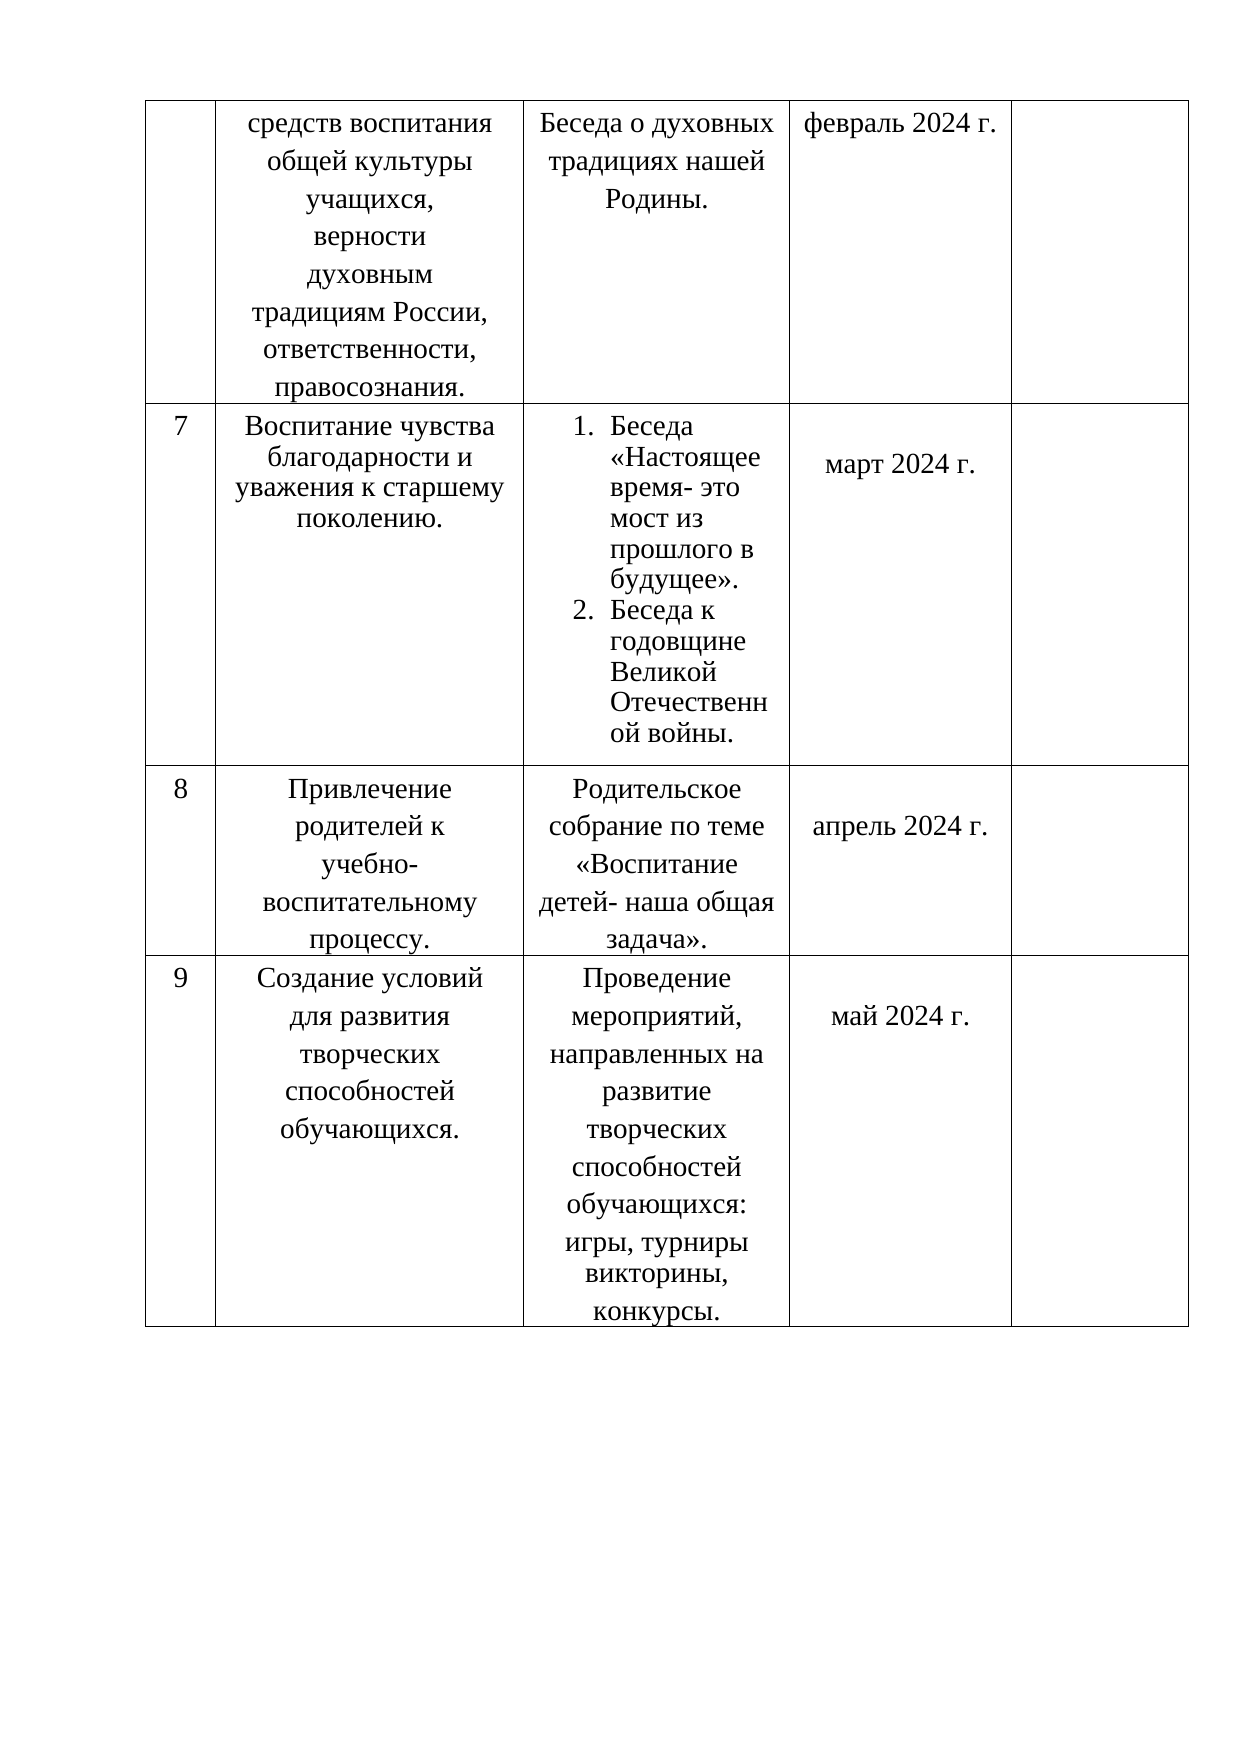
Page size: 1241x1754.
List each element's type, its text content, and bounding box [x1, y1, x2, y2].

table_cell апрель 2024 г. [790, 766, 1011, 955]
table_cell [1012, 766, 1188, 955]
table_cell [1012, 101, 1188, 403]
table_cell Создание условий для развития творческих способностей обучающихся. [216, 956, 523, 1326]
table_cell 8 [146, 766, 215, 955]
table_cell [524, 101, 789, 403]
table_cell февраль 2024 г. [790, 101, 1011, 403]
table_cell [216, 101, 523, 403]
table_cell март 2024 г. [790, 404, 1011, 765]
table_cell Проведение мероприятий, направленных на развитие творческих способностей обучающихся: игры, турниры викторины, конкурсы. [524, 956, 789, 1326]
table_cell 6 [146, 101, 215, 403]
table_cell [1012, 404, 1188, 765]
table_cell [1012, 956, 1188, 1326]
table_cell Беседа «Настоящее время- это мост из прошлого в будущее». Беседа к годовщине Великой Отечественной войны. [524, 404, 789, 765]
table_cell май 2024 г. [790, 956, 1011, 1326]
table_cell 7 [146, 404, 215, 765]
table_cell 9 [146, 956, 215, 1326]
table_cell Родительское собрание по теме «Воспитание детей- наша общая задача». [524, 766, 789, 955]
table_cell Привлечение родителей к учебно- воспитательному процессу. [216, 766, 523, 955]
table_cell Воспитание чувства благодарности и уважения к старшему поколению. [216, 404, 523, 765]
